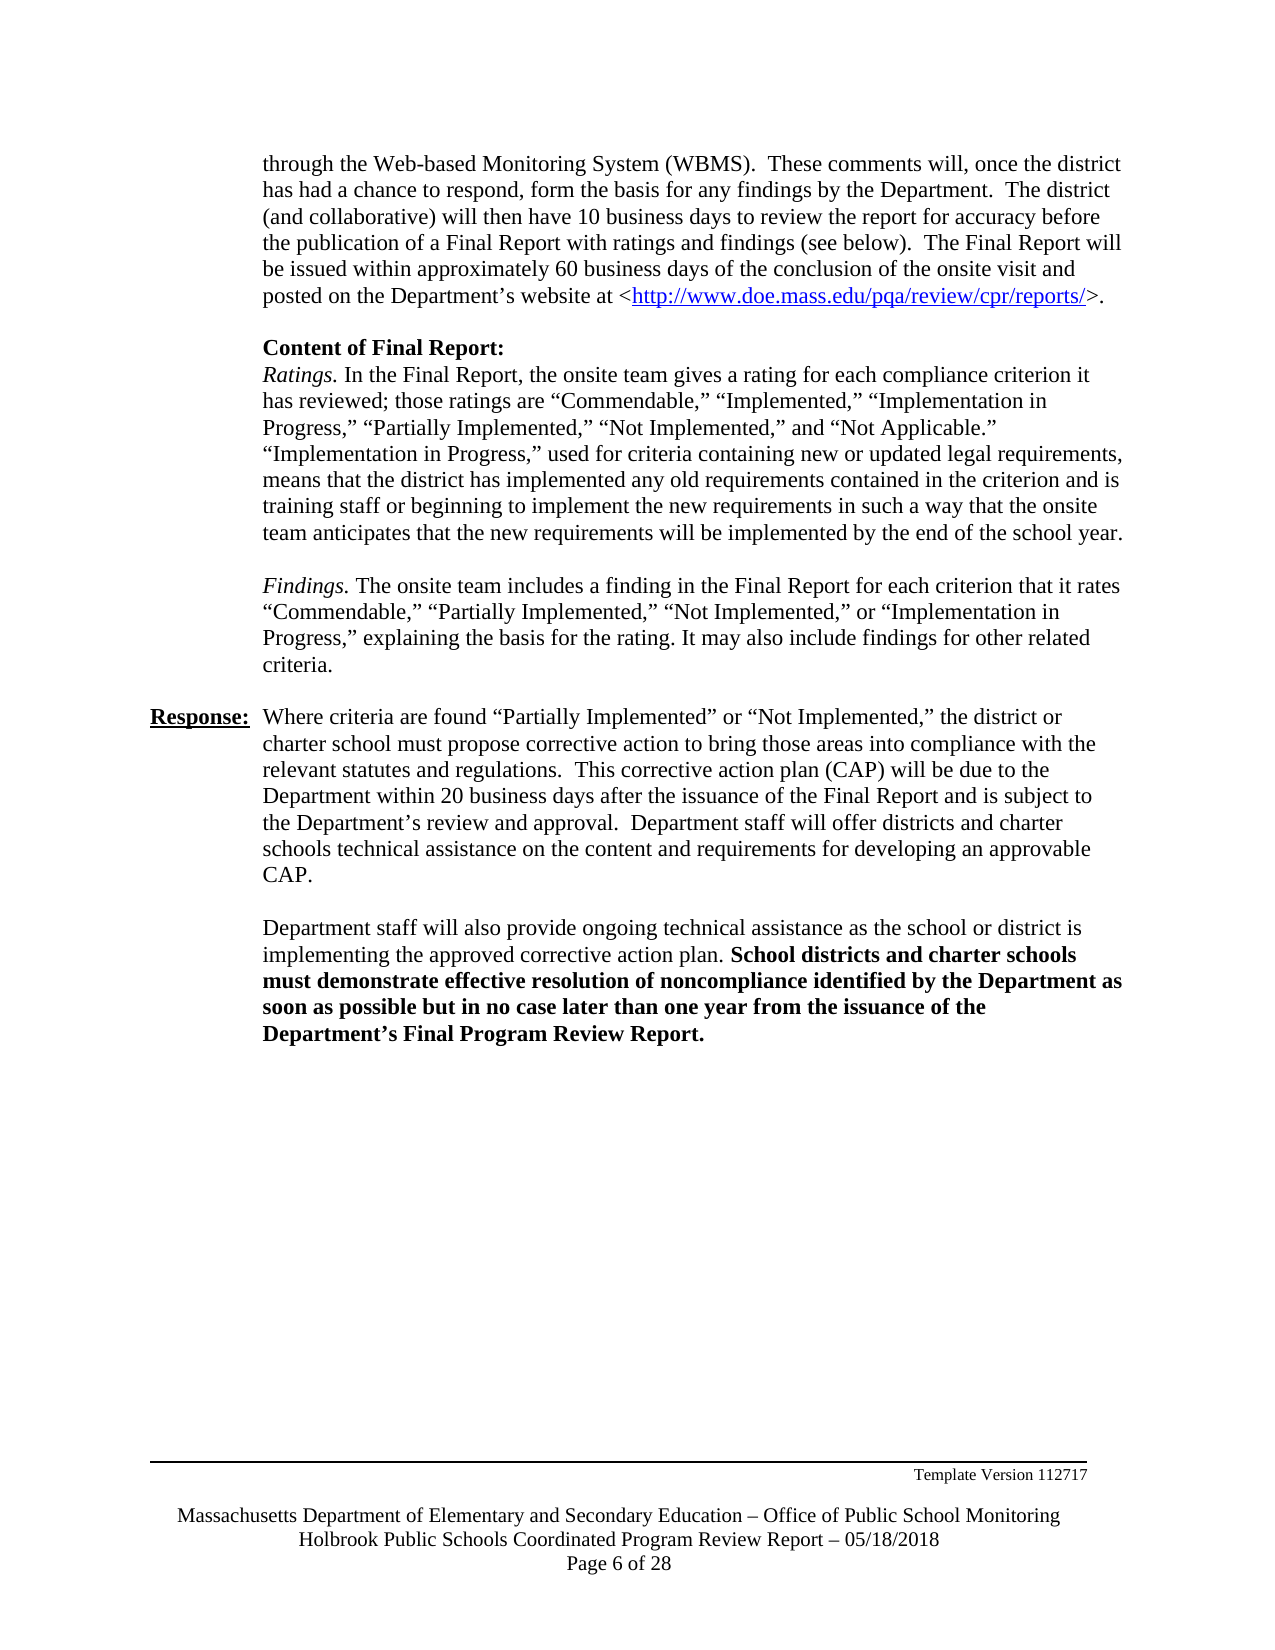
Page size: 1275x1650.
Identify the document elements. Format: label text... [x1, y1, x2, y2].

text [262, 150, 1125, 308]
text Department staff will also provide ongoing technical assistance as the school or district is implementing the approved corrective action plan. School districts and charter schools must demonstrate effective resolution of noncompliance identified by the Department as soon as possible but in no case later than one year from the issuance of the Department’s Final Program Review Report. [262, 914, 1125, 1046]
text Content of Final Report: [262, 334, 1125, 361]
text Ratings. In the Final Report, the onsite team gives a rating for each compliance criterion it has reviewed; those ratings are “Commendable,” “Implemented,” “Implementation in Progress,” “Partially Implemented,” “Not Implemented,” and “Not Applicable.” “Implementation in Progress,” used for criteria containing new or updated legal requirements, means that the district has implemented any old requirements contained in the criterion and is training staff or beginning to implement the new requirements in such a way that the onsite team anticipates that the new requirements will be implemented by the end of the school year. [262, 361, 1125, 545]
text Findings. The onsite team includes a finding in the Final Report for each criterion that it rates “Commendable,” “Partially Implemented,” “Not Implemented,” or “Implementation in Progress,” explaining the basis for the rating. It may also include findings for other related criteria. [262, 572, 1125, 677]
text Response: Where criteria are found “Partially Implemented” or “Not Implemented,” the district or charter school must propose corrective action to bring those areas into compliance with the relevant statutes and regulations. This corrective action plan (CAP) will be due to the Department within 20 business days after the issuance of the Final Report and is subject to the Department’s review and approval. Department staff will offer districts and charter schools technical assistance on the content and requirements for developing an approvable CAP. [150, 703, 1125, 888]
